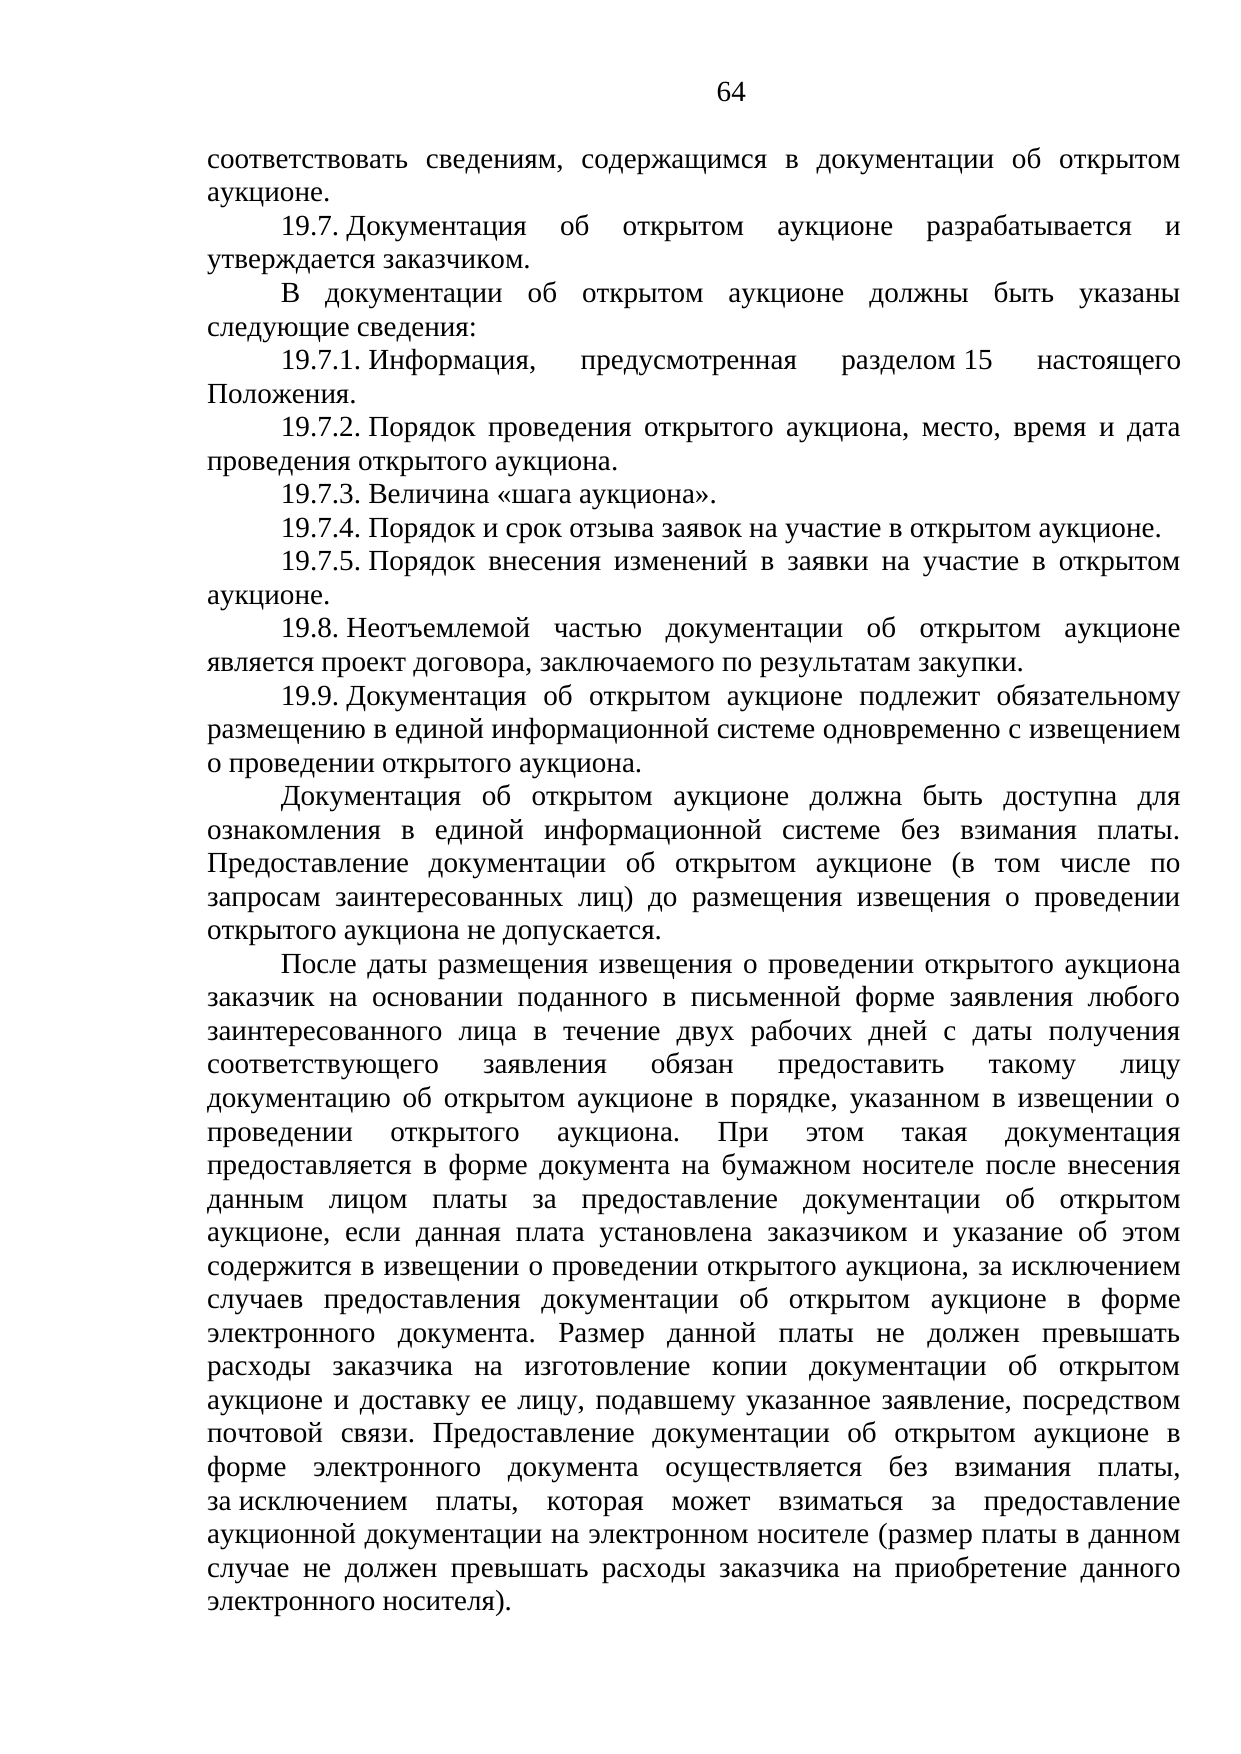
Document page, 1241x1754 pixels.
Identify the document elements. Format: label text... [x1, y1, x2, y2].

text После даты размещения извещения о проведении открытого аукциона заказчик на основании поданного в письменной форме заявления любого заинтересованного лица в течение двух рабочих дней с даты получения соответствующего заявления обязан предоставить такому лицу документацию об открытом аукционе в порядке, указанном в извещении о проведении открытого аукциона. При этом такая документация предоставляется в форме документа на бумажном носителе после внесения данным лицом платы за предоставление документации об открытом аукционе, если данная плата установлена заказчиком и указание об этом содержится в извещении о проведении открытого аукциона, за исключением случаев предоставления документации об открытом аукционе в форме электронного документа. Размер данной платы не должен превышать расходы заказчика на изготовление копии документации об открытом аукционе и доставку ее лицу, подавшему указанное заявление, посредством почтовой связи. Предоставление документации об открытом аукционе в форме электронного документа осуществляется без взимания платы, за исключением платы, которая может взиматься за предоставление аукционной документации на электронном носителе (размер платы в данном случае не должен превышать расходы заказчика на приобретение данного электронного носителя). [207, 946, 1181, 1617]
text Документация об открытом аукционе должна быть доступна для ознакомления в единой информационной системе без взимания платы. Предоставление документации об открытом аукционе (в том числе по запросам заинтересованных лиц) до размещения извещения о проведении открытого аукциона не допускается. [207, 778, 1181, 946]
text 19.7.5. Порядок внесения изменений в заявки на участие в открытом аукционе. [207, 543, 1181, 611]
text 19.7. Документация об открытом аукционе разрабатывается и утверждается заказчиком. [207, 208, 1181, 275]
text 19.7.2. Порядок проведения открытого аукциона, место, время и дата проведения открытого аукциона. [207, 409, 1181, 476]
text 19.8. Неотъемлемой частью документации об открытом аукционе является проект договора, заключаемого по результатам закупки. [207, 611, 1181, 678]
text 19.7.1. Информация, предусмотренная разделом 15 настоящего Положения. [207, 342, 1181, 409]
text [207, 141, 1181, 208]
text 19.9. Документация об открытом аукционе подлежит обязательному размещению в единой информационной системе одновременно с извещением о проведении открытого аукциона. [207, 678, 1181, 778]
text 19.7.3. Величина «шага аукциона». [207, 476, 1181, 510]
text В документации об открытом аукционе должны быть указаны следующие сведения: [207, 275, 1181, 342]
text 19.7.4. Порядок и срок отзыва заявок на участие в открытом аукционе. [207, 510, 1181, 543]
